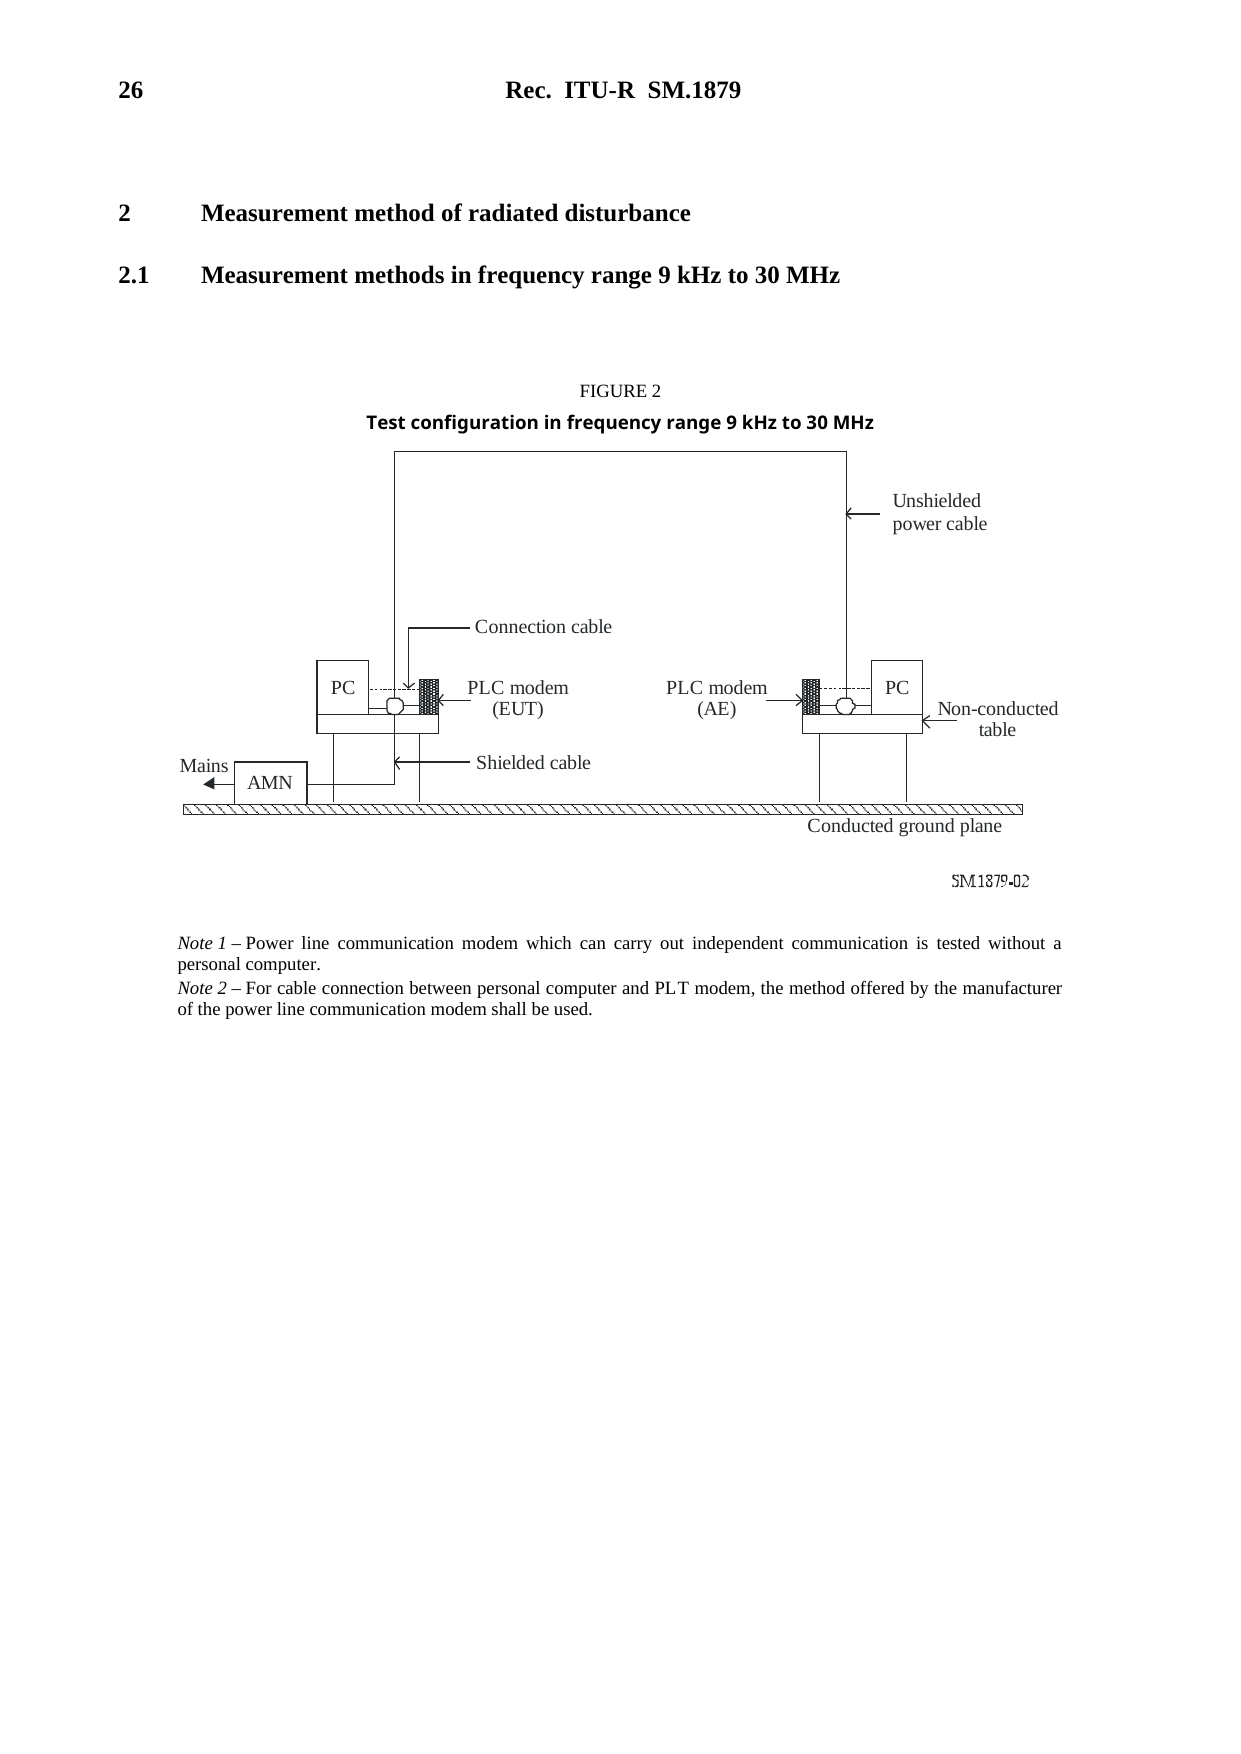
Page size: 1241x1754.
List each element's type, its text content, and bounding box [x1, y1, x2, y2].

text Figure 2 [118, 380, 1122, 401]
text Note 2 – For cable connection between personal computer and PLT modem, the method offered by the manufacturer of the power line communication modem shall be used. [177, 977, 1063, 1020]
subtitle 2.1 Measurement methods in frequency range 9 kHz to 30 MHz [118, 260, 1122, 288]
text Note 1 – Power line communication modem which can carry out independent communication is tested without a personal computer. [177, 932, 1063, 975]
title Test configuration in frequency range 9 kHz to 30 MHz [118, 410, 1122, 435]
subtitle 2 Measurement method of radiated disturbance [118, 198, 1122, 226]
